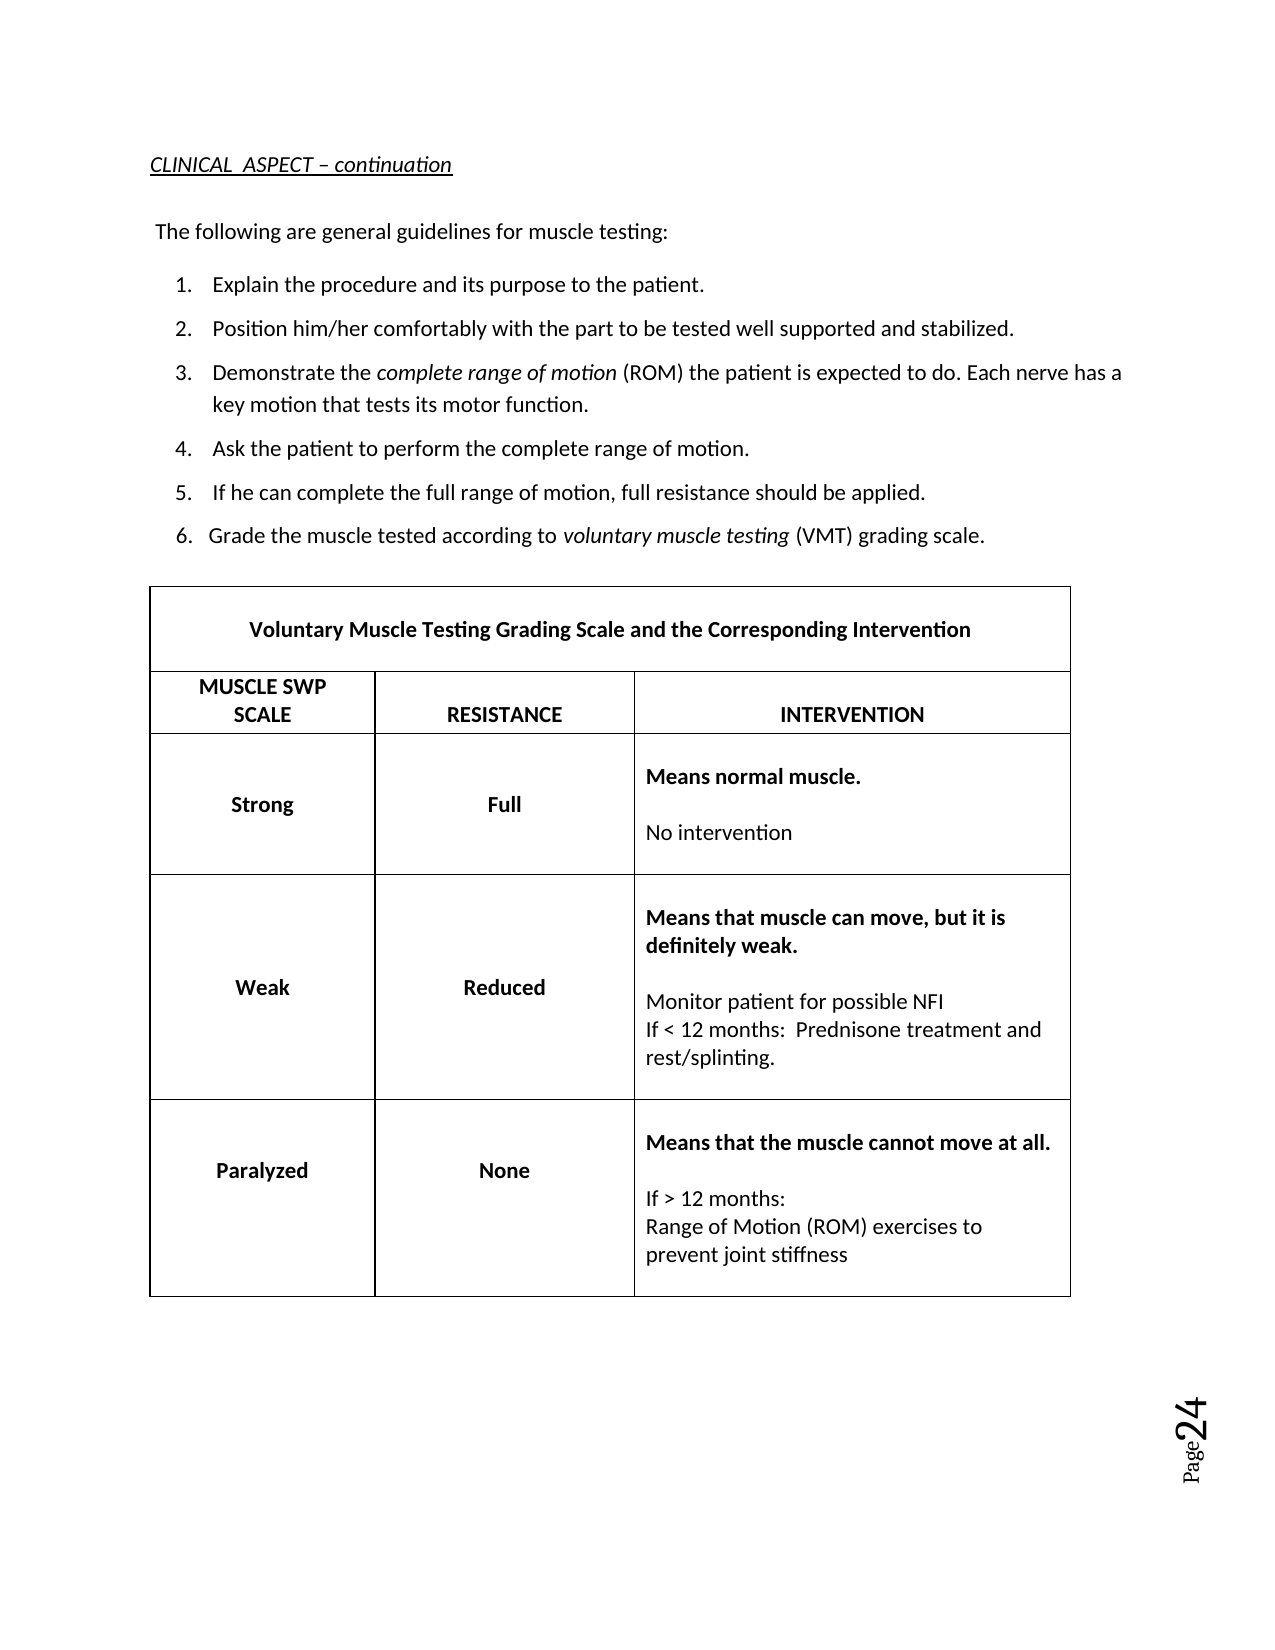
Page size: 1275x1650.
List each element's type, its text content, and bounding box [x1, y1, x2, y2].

list Demonstrate the complete range of motion (ROM) the patient is expected to do. Each nerve has a key motion that tests its motor function. [175, 358, 1125, 418]
table_header Voluntary Muscle Testing Grading Scale and the Corresponding Intervention [151, 587, 1070, 671]
text 6. Grade the muscle tested according to voluntary muscle testing (VMT) grading scale. [150, 522, 1125, 550]
table_cell Full [376, 734, 634, 874]
text The following are general guidelines for muscle testing: [150, 217, 1125, 245]
table_cell None [376, 1100, 634, 1296]
table_cell Means that muscle can move, but it is definitely weak. Monitor patient for possible NFI If < 12 months: Prednisone treatment and rest/splinting. [635, 875, 1070, 1099]
table_cell Weak [151, 875, 374, 1099]
table_cell Means that the muscle cannot move at all. If > 12 months: Range of Motion (ROM) exercises to prevent joint stiffness [635, 1100, 1070, 1296]
table_cell Means normal muscle. No intervention [635, 734, 1070, 874]
list Ask the patient to perform the complete range of motion. [175, 434, 1125, 462]
list Explain the procedure and its purpose to the patient. [175, 270, 1125, 298]
table_cell INTERVENTION [635, 672, 1070, 733]
list If he can complete the full range of motion, full resistance should be applied. [175, 478, 1125, 506]
table_cell Paralyzed [151, 1100, 374, 1296]
text CLINICAL ASPECT – continuation [150, 150, 1125, 178]
table_cell Reduced [376, 875, 634, 1099]
table_cell MUSCLE SWP SCALE [151, 672, 374, 733]
list Position him/her comfortably with the part to be tested well supported and stabilized. [175, 314, 1125, 342]
table_cell RESISTANCE [376, 672, 634, 733]
table_cell Strong [151, 734, 374, 874]
